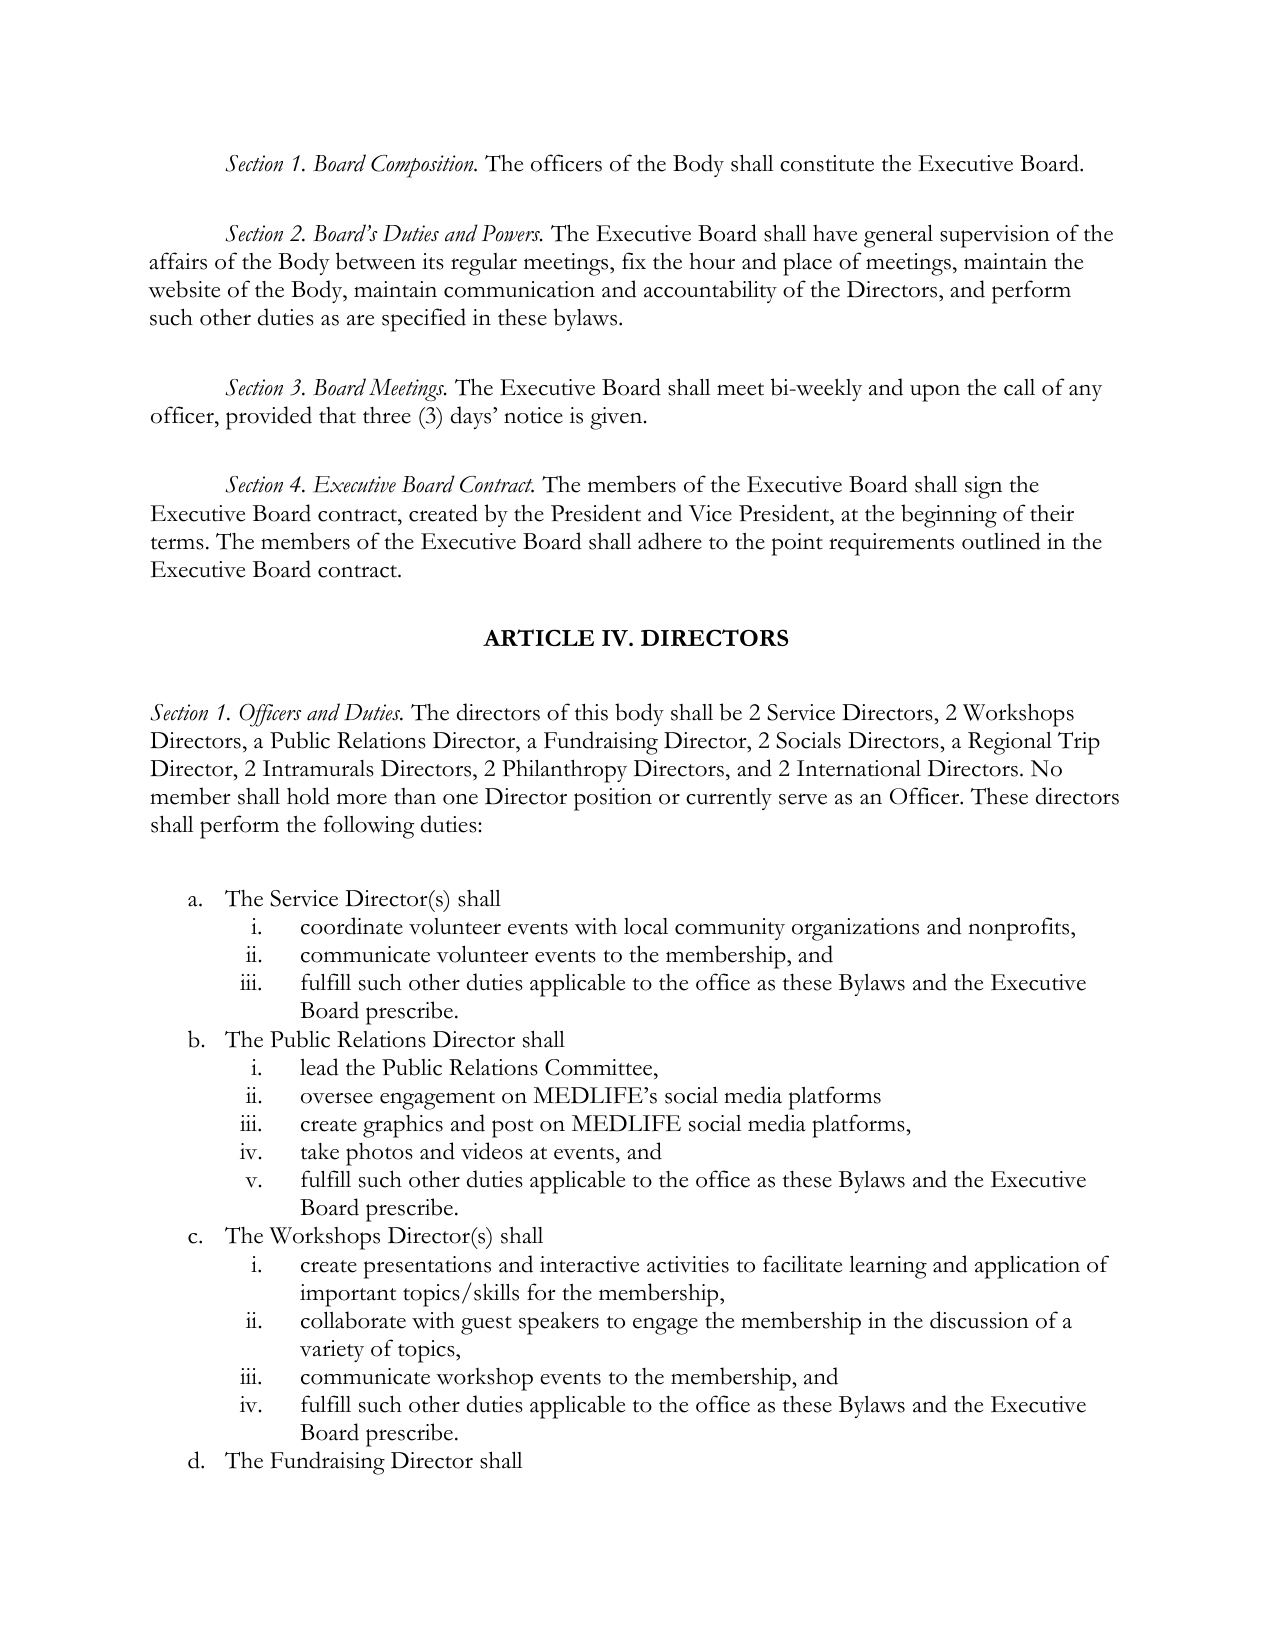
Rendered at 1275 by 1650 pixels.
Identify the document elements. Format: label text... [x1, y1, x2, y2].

text Section 4. Executive Board Contract. The members of the Executive Board shall sign the Executive Board contract, created by the President and Vice President, at the beginning of their terms. The members of the Executive Board shall adhere to the point requirements outlined in the Executive Board contract. [150, 471, 1122, 584]
text ARTICLE IV. DIRECTORS [150, 625, 1122, 653]
list oversee engagement on MEDLIFE’s social media platforms [262, 1082, 1125, 1110]
list communicate workshop events to the membership, and [262, 1363, 1125, 1391]
text Section 3. Board Meetings. The Executive Board shall meet bi-weekly and upon the call of any officer, provided that three (3) days’ notice is given. [150, 373, 1122, 430]
list lead the Public Relations Committee, [262, 1053, 1125, 1082]
list communicate volunteer events to the membership, and [262, 941, 1125, 969]
list fulfill such other duties applicable to the office as these Bylaws and the Executive Board prescribe. [262, 1166, 1125, 1222]
text Section 2. Board’s Duties and Powers. The Executive Board shall have general supervision of the affairs of the Body between its regular meetings, fix the hour and place of meetings, maintain the website of the Body, maintain communication and accountability of the Directors, and perform such other duties as are specified in these bylaws. [148, 219, 1122, 332]
list The Fundraising Director shall [187, 1447, 1125, 1475]
list The Public Relations Director shall [187, 1025, 1125, 1053]
list The Service Director(s) shall [187, 885, 1125, 913]
list The Workshops Director(s) shall [187, 1222, 1125, 1250]
list create graphics and post on MEDLIFE social media platforms, [262, 1110, 1125, 1138]
list create presentations and interactive activities to facilitate learning and application of important topics/skills for the membership, [262, 1250, 1125, 1307]
list coordinate volunteer events with local community organizations and nonprofits, [262, 913, 1125, 941]
list fulfill such other duties applicable to the office as these Bylaws and the Executive Board prescribe. [262, 969, 1125, 1025]
list collaborate with guest speakers to engage the membership in the discussion of a variety of topics, [262, 1307, 1125, 1363]
text Section 1. Officers and Duties. The directors of this body shall be 2 Service Directors, 2 Workshops Directors, a Public Relations Director, a Fundraising Director, 2 Socials Directors, a Regional Trip Director, 2 Intramurals Directors, 2 Philanthropy Directors, and 2 International Directors. No member shall hold more than one Director position or currently serve as an Officer. These directors shall perform the following duties: [150, 699, 1125, 839]
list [262, 1391, 1125, 1447]
list take photos and videos at events, and [262, 1138, 1125, 1166]
text Section 1. Board Composition. The officers of the Body shall constitute the Executive Board. [148, 150, 1122, 178]
